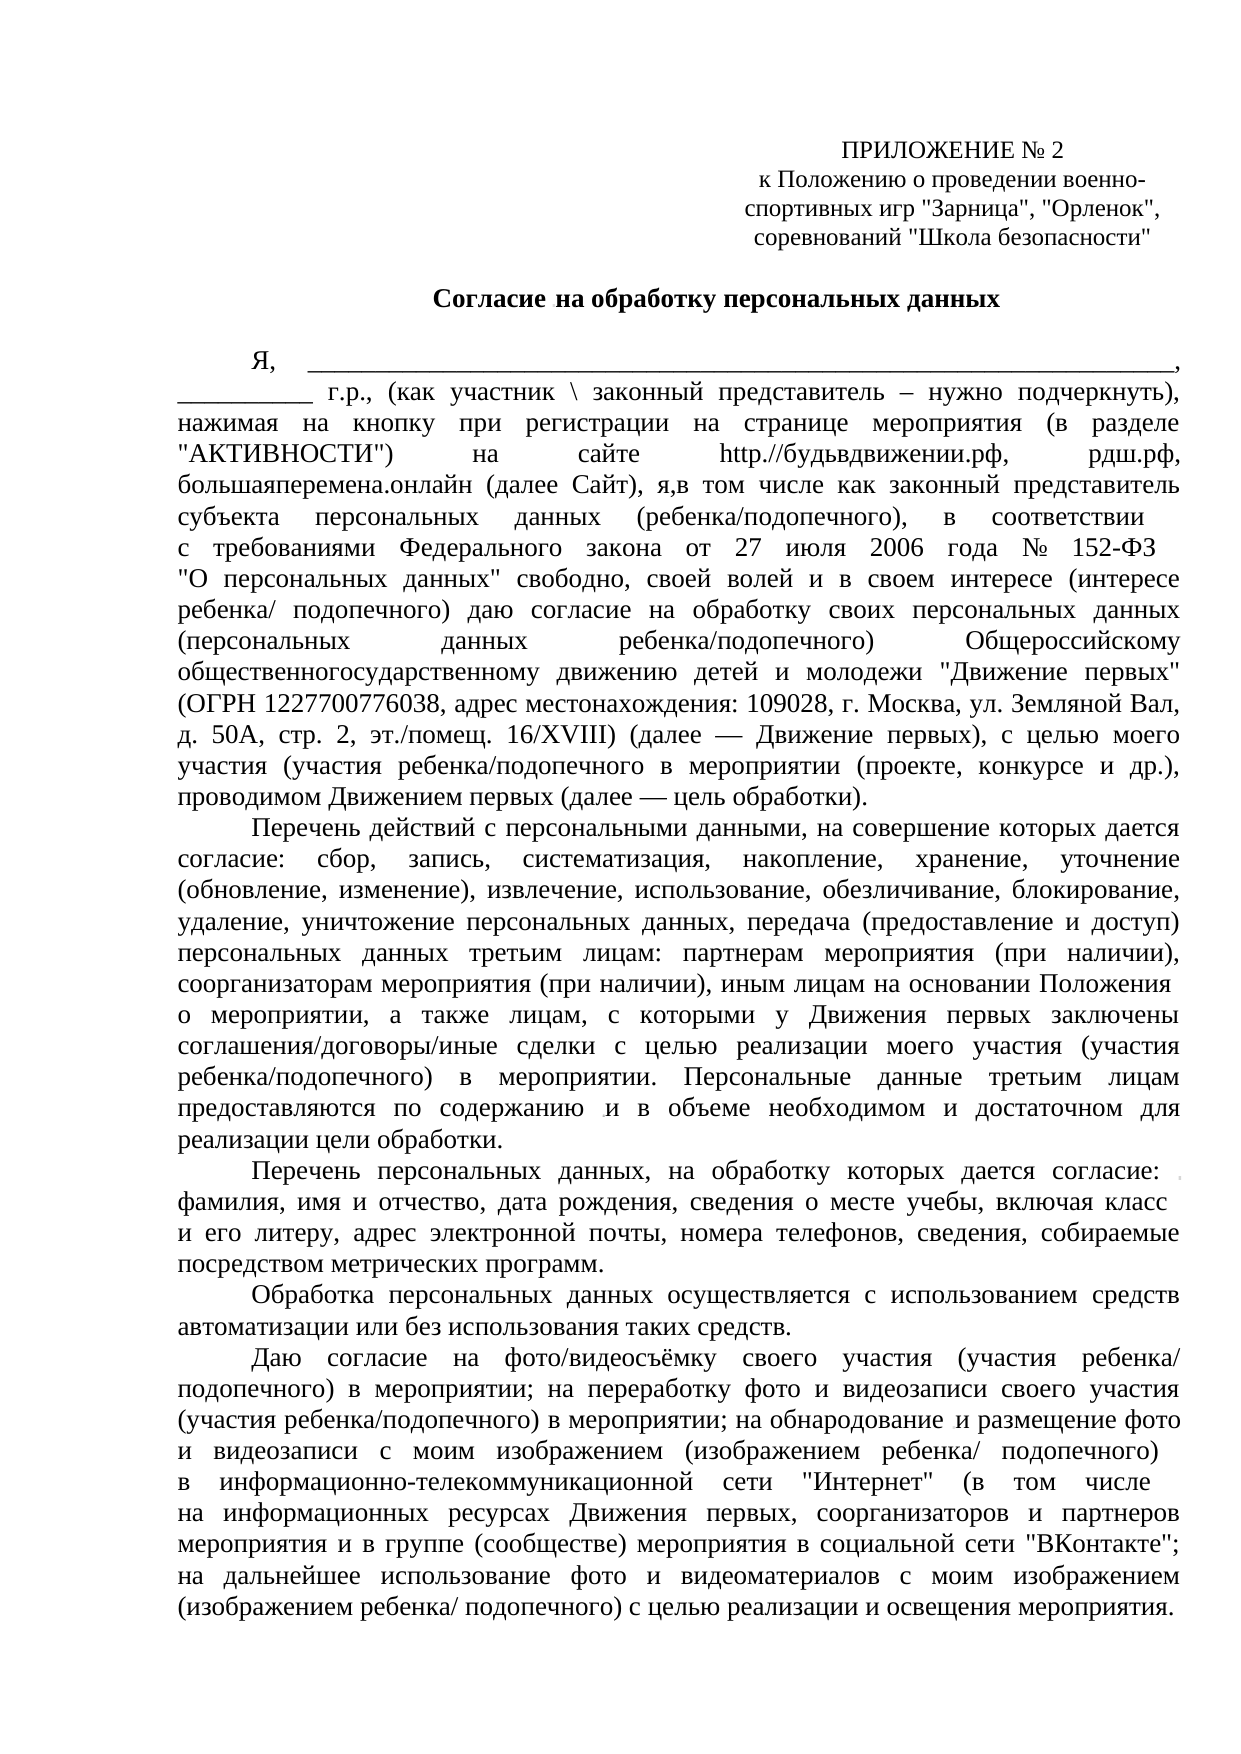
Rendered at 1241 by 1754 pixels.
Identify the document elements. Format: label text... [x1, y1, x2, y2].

text Даю согласие на фото/видеосъёмку своего участия (участия ребенка/ подопечного) в мероприятии; на переработку фото и видеозаписи своего участия (участия ребенка/подопечного) в мероприятии; на обнародование и размещение фото и видеозаписи с моим изображением (изображением ребенка/ подопечного) в информационно-телекоммуникационной сети "Интернет" (в том числе на информационных ресурсах Движения первых, соорганизаторов и партнеров мероприятия и в группе (сообществе) мероприятия в социальной сети "ВКонтакте"; на дальнейшее использование фото и видеоматериалов с моим изображением (изображением ребенка/ подопечного) с целью реализации и освещения мероприятия. [177, 1341, 1181, 1621]
text Я, ________________________________________________________________, __________ г.р., (как участник \ законный представитель – нужно подчеркнуть), нажимая на кнопку при регистрации на странице мероприятия (в разделе "АКТИВНОСТИ") на сайте http.//будьвдвижении.рф, рдш.рф, большаяперемена.онлайн (далее Сайт), я,в том числе как законный представитель субъекта персональных данных (ребенка/подопечного), в соответствии с требованиями Федерального закона от 27 июля 2006 года № 152-ФЗ "О персональных данных" свободно, своей волей и в своем интересе (интересе ребенка/ подопечного) даю согласие на обработку своих персональных данных (персональных данных ребенка/подопечного) Общероссийскому общественногосударственному движению детей и молодежи "Движение первых" (ОГРН 1227700776038, адрес местонахождения: 109028, г. Москва, ул. Земляной Вал, д. 50А, стр. 2, эт./помещ. 16/XVIII) (далее — Движение первых), с целью моего участия (участия ребенка/подопечного в мероприятии (проекте, конкурсе и др.), проводимом Движением первых (далее — цель обработки). [177, 344, 1181, 811]
text ПРИЛОЖЕНИЕ № 2 [723, 136, 1181, 164]
text Перечень персональных данных, на обработку которых дается согласие: фамилия, имя и отчество, дата рождения, сведения о месте учебы, включая класс и его литеру, адрес электронной почты, номера телефонов, сведения, собираемые посредством метрических программ. [177, 1154, 1181, 1278]
text Согласие на обработку персональных данных [177, 282, 1181, 313]
text Обработка персональных данных осуществляется с использованием средств автоматизации или без использования таких средств. [177, 1278, 1181, 1341]
text Перечень действий с персональными данными, на совершение которых дается согласие: сбор, запись, систематизация, накопление, хранение, уточнение (обновление, изменение), извлечение, использование, обезличивание, блокирование, удаление, уничтожение персональных данных, передача (предоставление и доступ) персональных данных третьим лицам: партнерам мероприятия (при наличии), соорганизаторам мероприятия (при наличии), иным лицам на основании Положения о мероприятии, а также лицам, с которыми у Движения первых заключены соглашения/договоры/иные сделки с целью реализации моего участия (участия ребенка/подопечного) в мероприятии. Персональные данные третьим лицам предоставляются по содержанию и в объеме необходимом и достаточном для реализации цели обработки. [177, 811, 1181, 1154]
text к Положению о проведении военно-спортивных игр "Зарница", "Орленок", соревнований "Школа безопасности" [723, 164, 1181, 251]
